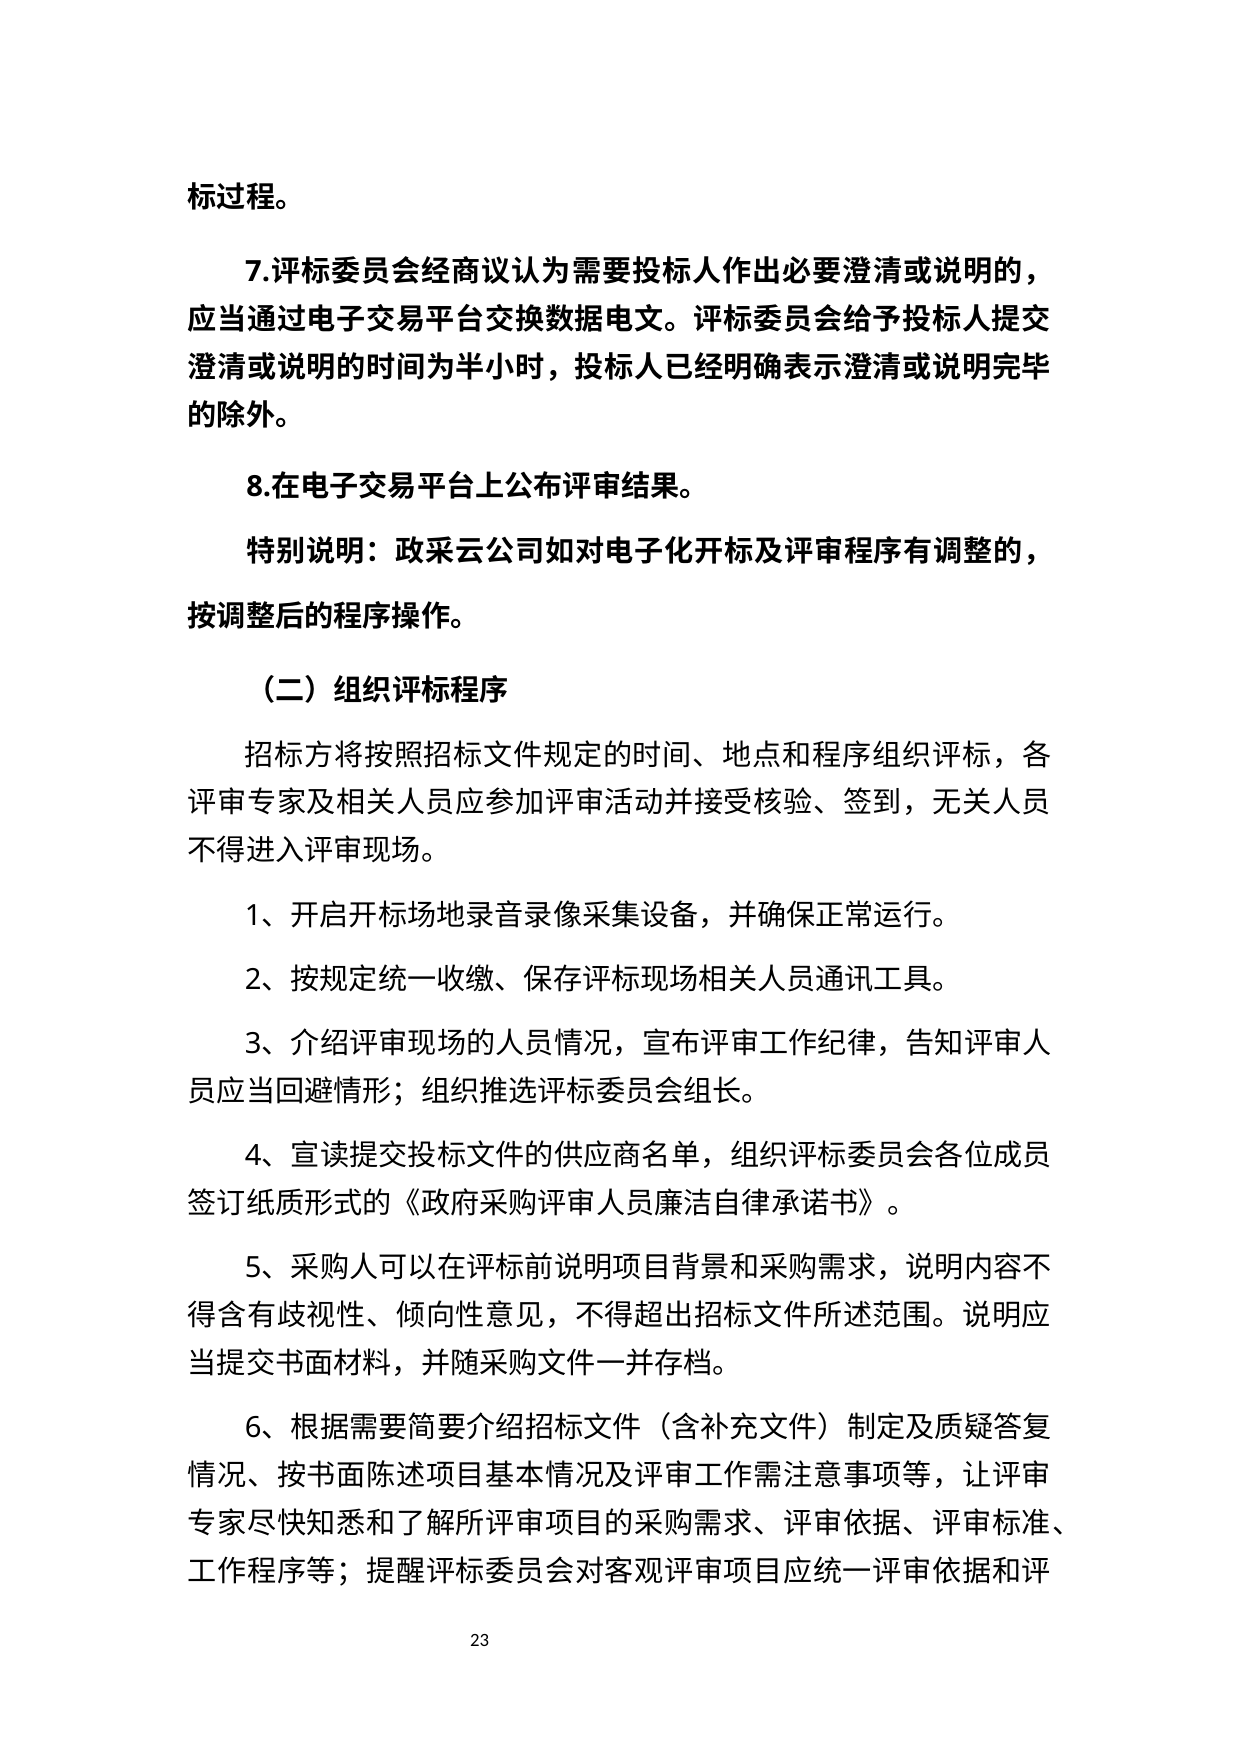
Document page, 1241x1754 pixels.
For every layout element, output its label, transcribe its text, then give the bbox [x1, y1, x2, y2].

text 2、按规定统一收缴、保存评标现场相关人员通讯工具。 [187, 951, 1053, 999]
text 特别说明：政采云公司如对电子化开标及评审程序有调整的，按调整后的程序操作。 [187, 516, 1053, 646]
text 3、介绍评审现场的人员情况，宣布评审工作纪律，告知评审人员应当回避情形；组织推选评标委员会组长。 [187, 1015, 1053, 1111]
text 1、开启开标场地录音录像采集设备，并确保正常运行。 [187, 887, 1053, 934]
text 7.评标委员会经商议认为需要投标人作出必要澄清或说明的，应当通过电子交易平台交换数据电文。评标委员会给予投标人提交澄清或说明的时间为半小时，投标人已经明确表示澄清或说明完毕的除外。 [187, 243, 1053, 435]
text 5、采购人可以在评标前说明项目背景和采购需求，说明内容不得含有歧视性、倾向性意见，不得超出招标文件所述范围。说明应当提交书面材料，并随采购文件一并存档。 [187, 1239, 1053, 1383]
text （二）组织评标程序 [187, 662, 1053, 710]
text 招标方将按照招标文件规定的时间、地点和程序组织评标，各评审专家及相关人员应参加评审活动并接受核验、签到，无关人员不得进入评审现场。 [187, 727, 1053, 870]
text 8.在电子交易平台上公布评审结果。 [187, 451, 1053, 516]
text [187, 162, 1053, 227]
text 4、宣读提交投标文件的供应商名单，组织评标委员会各位成员签订纸质形式的《政府采购评审人员廉洁自律承诺书》。 [187, 1127, 1053, 1223]
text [187, 1399, 1053, 1591]
